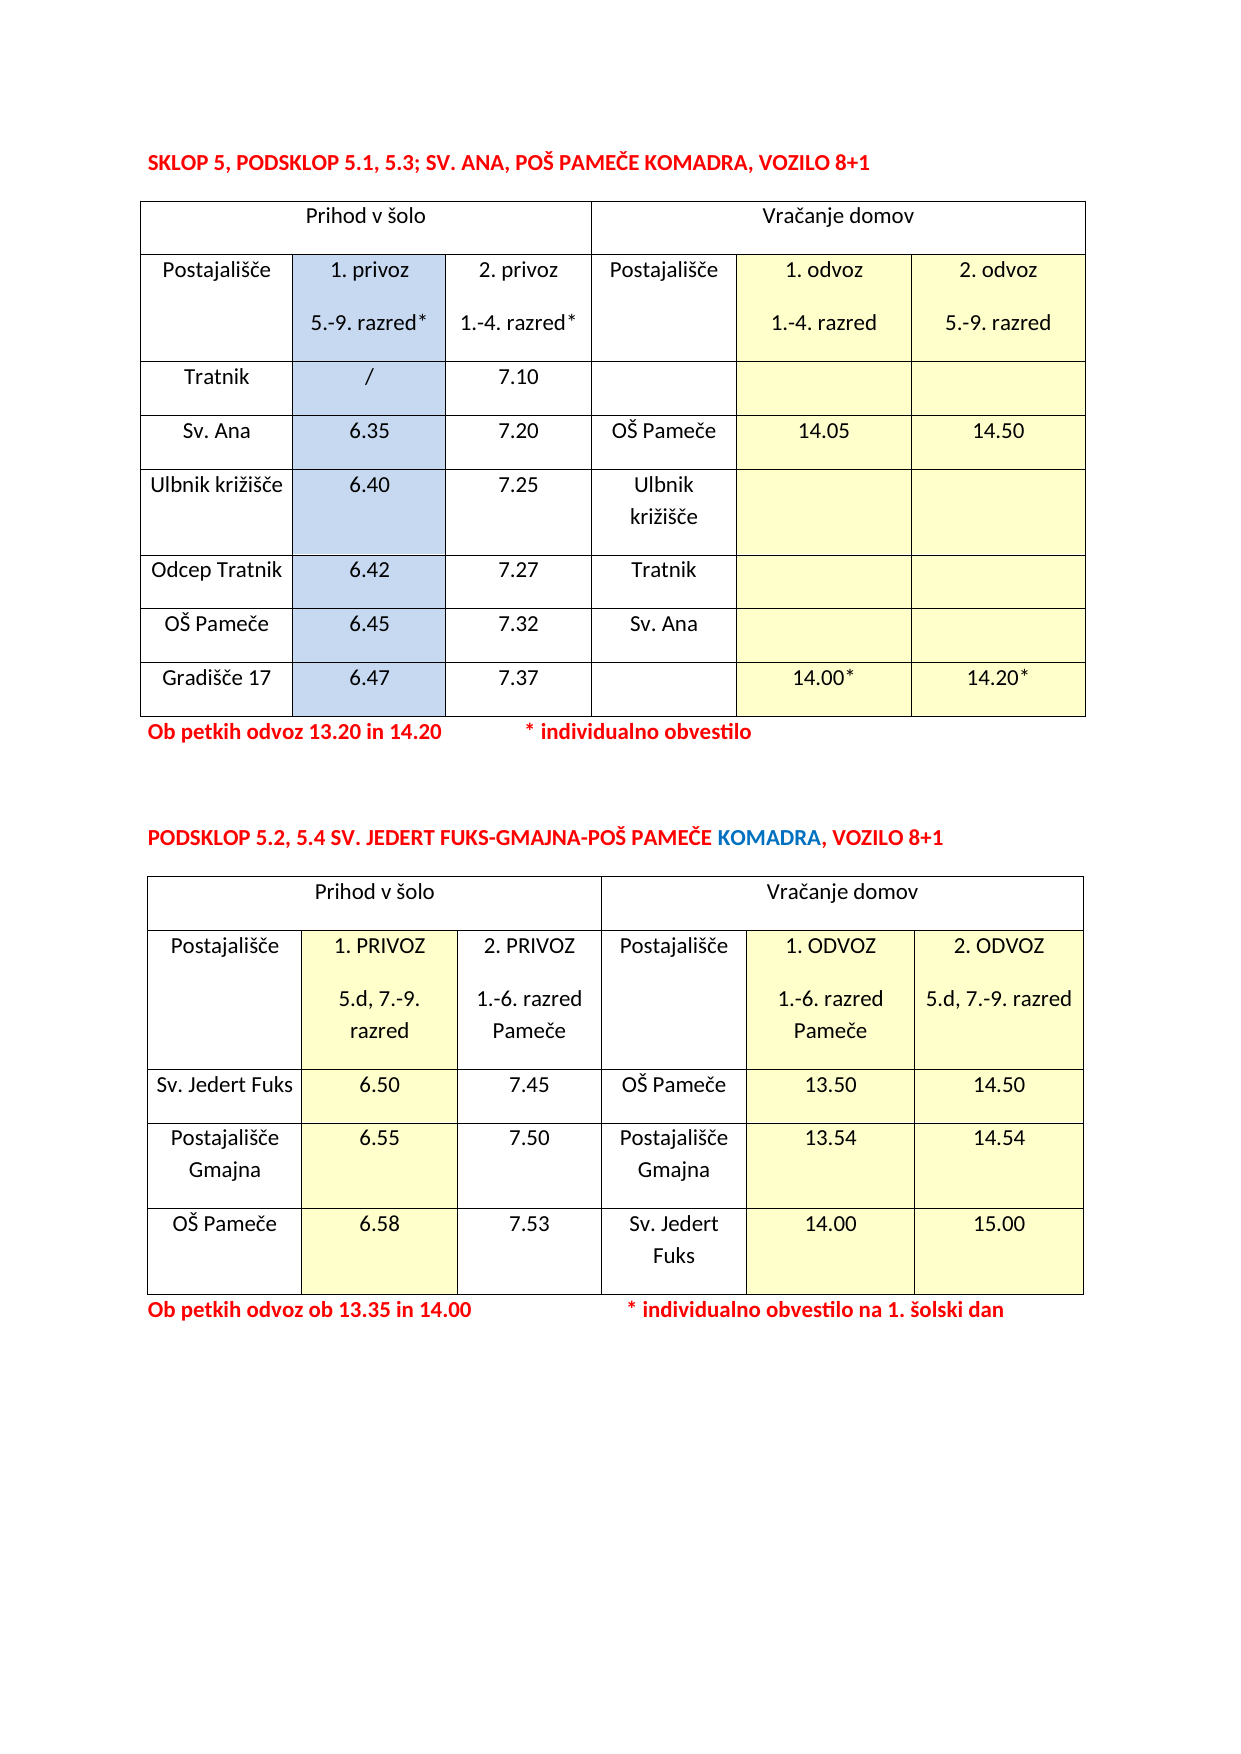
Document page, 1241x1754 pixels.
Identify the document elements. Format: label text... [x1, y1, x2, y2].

table_cell 7.10 [446, 362, 591, 415]
table_header Prihod v šolo [141, 202, 591, 254]
table_cell OŠ Pameče [592, 416, 736, 469]
table_cell Postajališče [148, 931, 301, 1069]
table_cell [737, 470, 911, 554]
table_header Vračanje domov [592, 202, 1085, 254]
table_cell 13.50 [747, 1070, 914, 1122]
table_cell Gradišče 17 [141, 663, 292, 716]
table_cell Sv. Ana [141, 416, 292, 469]
table_cell [737, 362, 911, 415]
table_cell 7.27 [446, 556, 591, 608]
text Ob petkih odvoz 13.20 in 14.20 * individualno obvestilo [148, 717, 1093, 745]
table_cell Postajališče Gmajna [148, 1124, 301, 1208]
text SKLOP 5, PODSKLOP 5.1, 5.3; SV. ANA, POŠ PAMEČE KOMADRA, VOZILO 8+1 [148, 148, 1093, 176]
table_cell Tratnik [592, 556, 736, 608]
table_header Prihod v šolo [148, 877, 601, 930]
table_cell [592, 663, 736, 716]
table_cell 6.45 [293, 609, 445, 662]
table_cell 7.20 [446, 416, 591, 469]
table_cell 2. PRIVOZ 1.-6. razred Pameče [458, 931, 601, 1069]
table_cell 1. odvoz 1.-4. razred [737, 255, 911, 361]
table_cell 14.00* [737, 663, 911, 716]
table_cell 2. privoz 1.-4. razred* [446, 255, 591, 361]
table_cell Sv. Jedert Fuks [602, 1209, 746, 1294]
table_cell Sv. Jedert Fuks [148, 1070, 301, 1122]
table_cell 14.50 [915, 1070, 1083, 1122]
table_cell 13.54 [747, 1124, 914, 1208]
table_cell 6.35 [293, 416, 445, 469]
table_cell Ulbnik križišče [592, 470, 736, 554]
table_cell 14.50 [912, 416, 1085, 469]
table_cell 7.32 [446, 609, 591, 662]
table_cell 6.40 [293, 470, 445, 554]
table_cell Postajališče Gmajna [602, 1124, 746, 1208]
table_cell 6.55 [302, 1124, 457, 1208]
table_cell 7.53 [458, 1209, 601, 1294]
table_cell Ulbnik križišče [141, 470, 292, 554]
table_cell 7.25 [446, 470, 591, 554]
table_cell OŠ Pameče [148, 1209, 301, 1294]
table_cell 14.20* [912, 663, 1085, 716]
table_cell 7.37 [446, 663, 591, 716]
table_cell 6.50 [302, 1070, 457, 1122]
table_cell Postajališče [602, 931, 746, 1069]
table_cell Postajališče [141, 255, 292, 361]
table_cell [737, 556, 911, 608]
table_cell 1. privoz 5.-9. razred* [293, 255, 445, 361]
table_cell 7.50 [458, 1124, 601, 1208]
table_cell OŠ Pameče [602, 1070, 746, 1122]
table_cell 7.45 [458, 1070, 601, 1122]
table_cell [912, 362, 1085, 415]
table_cell [912, 609, 1085, 662]
text Ob petkih odvoz ob 13.35 in 14.00 * individualno obvestilo na 1. šolski dan [148, 1295, 1093, 1323]
table_cell 2. ODVOZ 5.d, 7.-9. razred [915, 931, 1083, 1069]
table_cell 6.42 [293, 556, 445, 608]
table_cell 6.58 [302, 1209, 457, 1294]
table_cell 2. odvoz 5.-9. razred [912, 255, 1085, 361]
table_cell 6.47 [293, 663, 445, 716]
table_cell 15.00 [915, 1209, 1083, 1294]
table_cell Postajališče [592, 255, 736, 361]
table_cell OŠ Pameče [141, 609, 292, 662]
table_cell 14.54 [915, 1124, 1083, 1208]
table_cell [737, 609, 911, 662]
table_cell Sv. Ana [592, 609, 736, 662]
table_cell 14.00 [747, 1209, 914, 1294]
table_cell Odcep Tratnik [141, 556, 292, 608]
table_header Vračanje domov [602, 877, 1083, 930]
table_cell 1. ODVOZ 1.-6. razred Pameče [747, 931, 914, 1069]
text PODSKLOP 5.2, 5.4 SV. JEDERT FUKS-GMAJNA-POŠ PAMEČE KOMADRA, VOZILO 8+1 [148, 823, 1093, 851]
table_cell 1. PRIVOZ 5.d, 7.-9. razred [302, 931, 457, 1069]
table_cell [592, 362, 736, 415]
table_cell 14.05 [737, 416, 911, 469]
table_cell Tratnik [141, 362, 292, 415]
table_cell / [293, 362, 445, 415]
table_cell [912, 470, 1085, 554]
table_cell [912, 556, 1085, 608]
